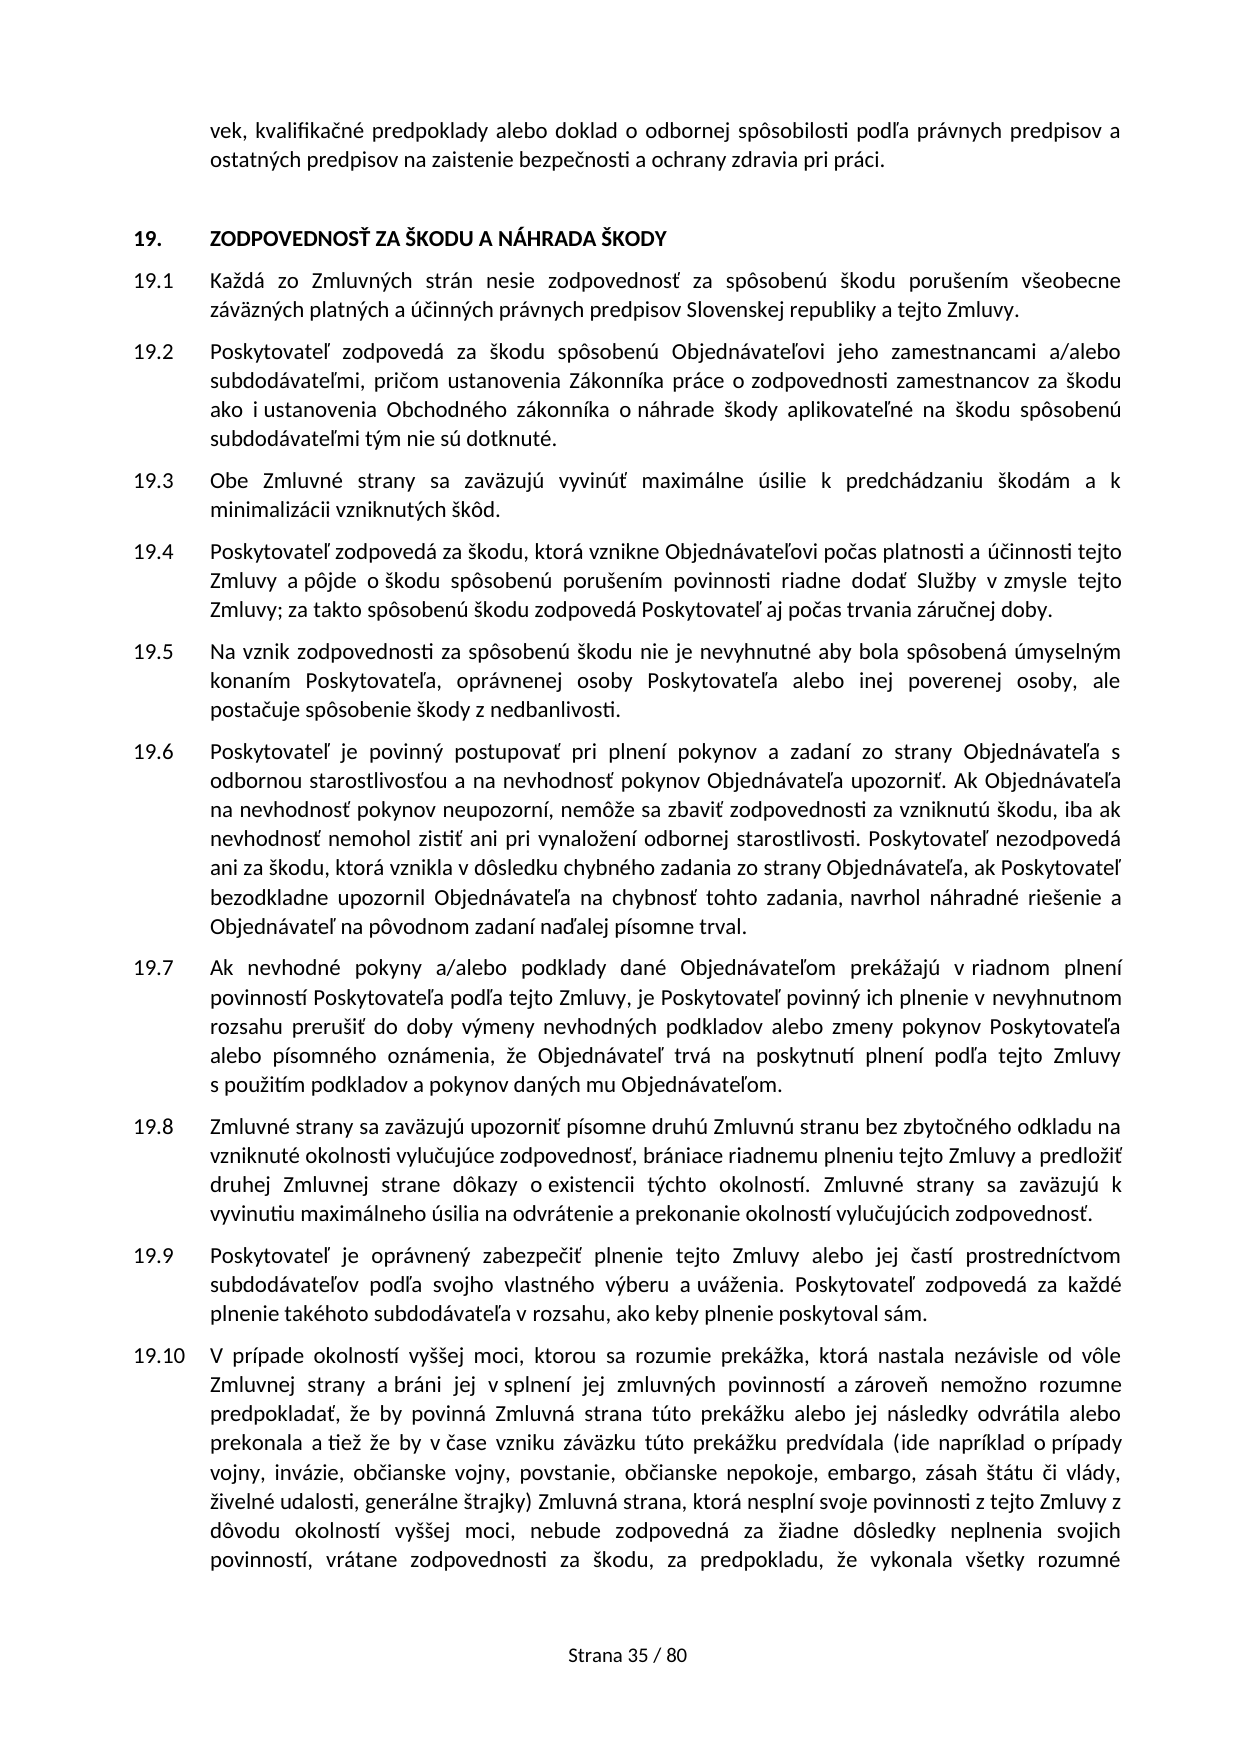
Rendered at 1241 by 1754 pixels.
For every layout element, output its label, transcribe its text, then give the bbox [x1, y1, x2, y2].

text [133, 115, 1122, 173]
text Poskytovateľ je oprávnený zabezpečiť plnenie tejto Zmluvy alebo jej častí prostredníctvom subdodávateľov podľa svojho vlastného výberu a uváženia. Poskytovateľ zodpovedá za každé plnenie takéhoto subdodávateľa v rozsahu, ako keby plnenie poskytoval sám. [133, 1240, 1122, 1327]
text ZODPOVEDNOSŤ ZA ŠKODU A NÁHRADA ŠKODY [133, 223, 1122, 252]
text Ak nevhodné pokyny a/alebo podklady dané Objednávateľom prekážajú v riadnom plnení povinností Poskytovateľa podľa tejto Zmluvy, je Poskytovateľ povinný ich plnenie v nevyhnutnom rozsahu prerušiť do doby výmeny nevhodných podkladov alebo zmeny pokynov Poskytovateľa alebo písomného oznámenia, že Objednávateľ trvá na poskytnutí plnení podľa tejto Zmluvy s použitím podkladov a pokynov daných mu Objednávateľom. [133, 952, 1122, 1098]
text Poskytovateľ je povinný postupovať pri plnení pokynov a zadaní zo strany Objednávateľa s odbornou starostlivosťou a na nevhodnosť pokynov Objednávateľa upozorniť. Ak Objednávateľa na nevhodnosť pokynov neupozorní, nemôže sa zbaviť zodpovednosti za vzniknutú škodu, iba ak nevhodnosť nemohol zistiť ani pri vynaložení odbornej starostlivosti. Poskytovateľ nezodpovedá ani za škodu, ktorá vznikla v dôsledku chybného zadania zo strany Objednávateľa, ak Poskytovateľ bezodkladne upozornil Objednávateľa na chybnosť tohto zadania, navrhol náhradné riešenie a Objednávateľ na pôvodnom zadaní naďalej písomne trval. [133, 736, 1122, 940]
text Zmluvné strany sa zaväzujú upozorniť písomne druhú Zmluvnú stranu bez zbytočného odkladu na vzniknuté okolnosti vylučujúce zodpovednosť, brániace riadnemu plneniu tejto Zmluvy a predložiť druhej Zmluvnej strane dôkazy o existencii týchto okolností. Zmluvné strany sa zaväzujú k vyvinutiu maximálneho úsilia na odvrátenie a prekonanie okolností vylučujúcich zodpovednosť. [133, 1111, 1122, 1227]
text Poskytovateľ zodpovedá za škodu spôsobenú Objednávateľovi jeho zamestnancami a/alebo subdodávateľmi, pričom ustanovenia Zákonníka práce o zodpovednosti zamestnancov za škodu ako i ustanovenia Obchodného zákonníka o náhrade škody aplikovateľné na škodu spôsobenú subdodávateľmi tým nie sú dotknuté. [133, 336, 1122, 452]
text Každá zo Zmluvných strán nesie zodpovednosť za spôsobenú škodu porušením všeobecne záväzných platných a účinných právnych predpisov Slovenskej republiky a tejto Zmluvy. [133, 265, 1122, 323]
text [133, 1340, 1122, 1573]
text Obe Zmluvné strany sa zaväzujú vyvinúť maximálne úsilie k predchádzaniu škodám a k minimalizácii vzniknutých škôd. [133, 465, 1122, 523]
text Na vznik zodpovednosti za spôsobenú škodu nie je nevyhnutné aby bola spôsobená úmyselným konaním Poskytovateľa, oprávnenej osoby Poskytovateľa alebo inej poverenej osoby, ale postačuje spôsobenie škody z nedbanlivosti. [133, 636, 1122, 723]
text Poskytovateľ zodpovedá za škodu, ktorá vznikne Objednávateľovi počas platnosti a účinnosti tejto Zmluvy a pôjde o škodu spôsobenú porušením povinnosti riadne dodať Služby v zmysle tejto Zmluvy; za takto spôsobenú škodu zodpovedá Poskytovateľ aj počas trvania záručnej doby. [133, 536, 1122, 623]
